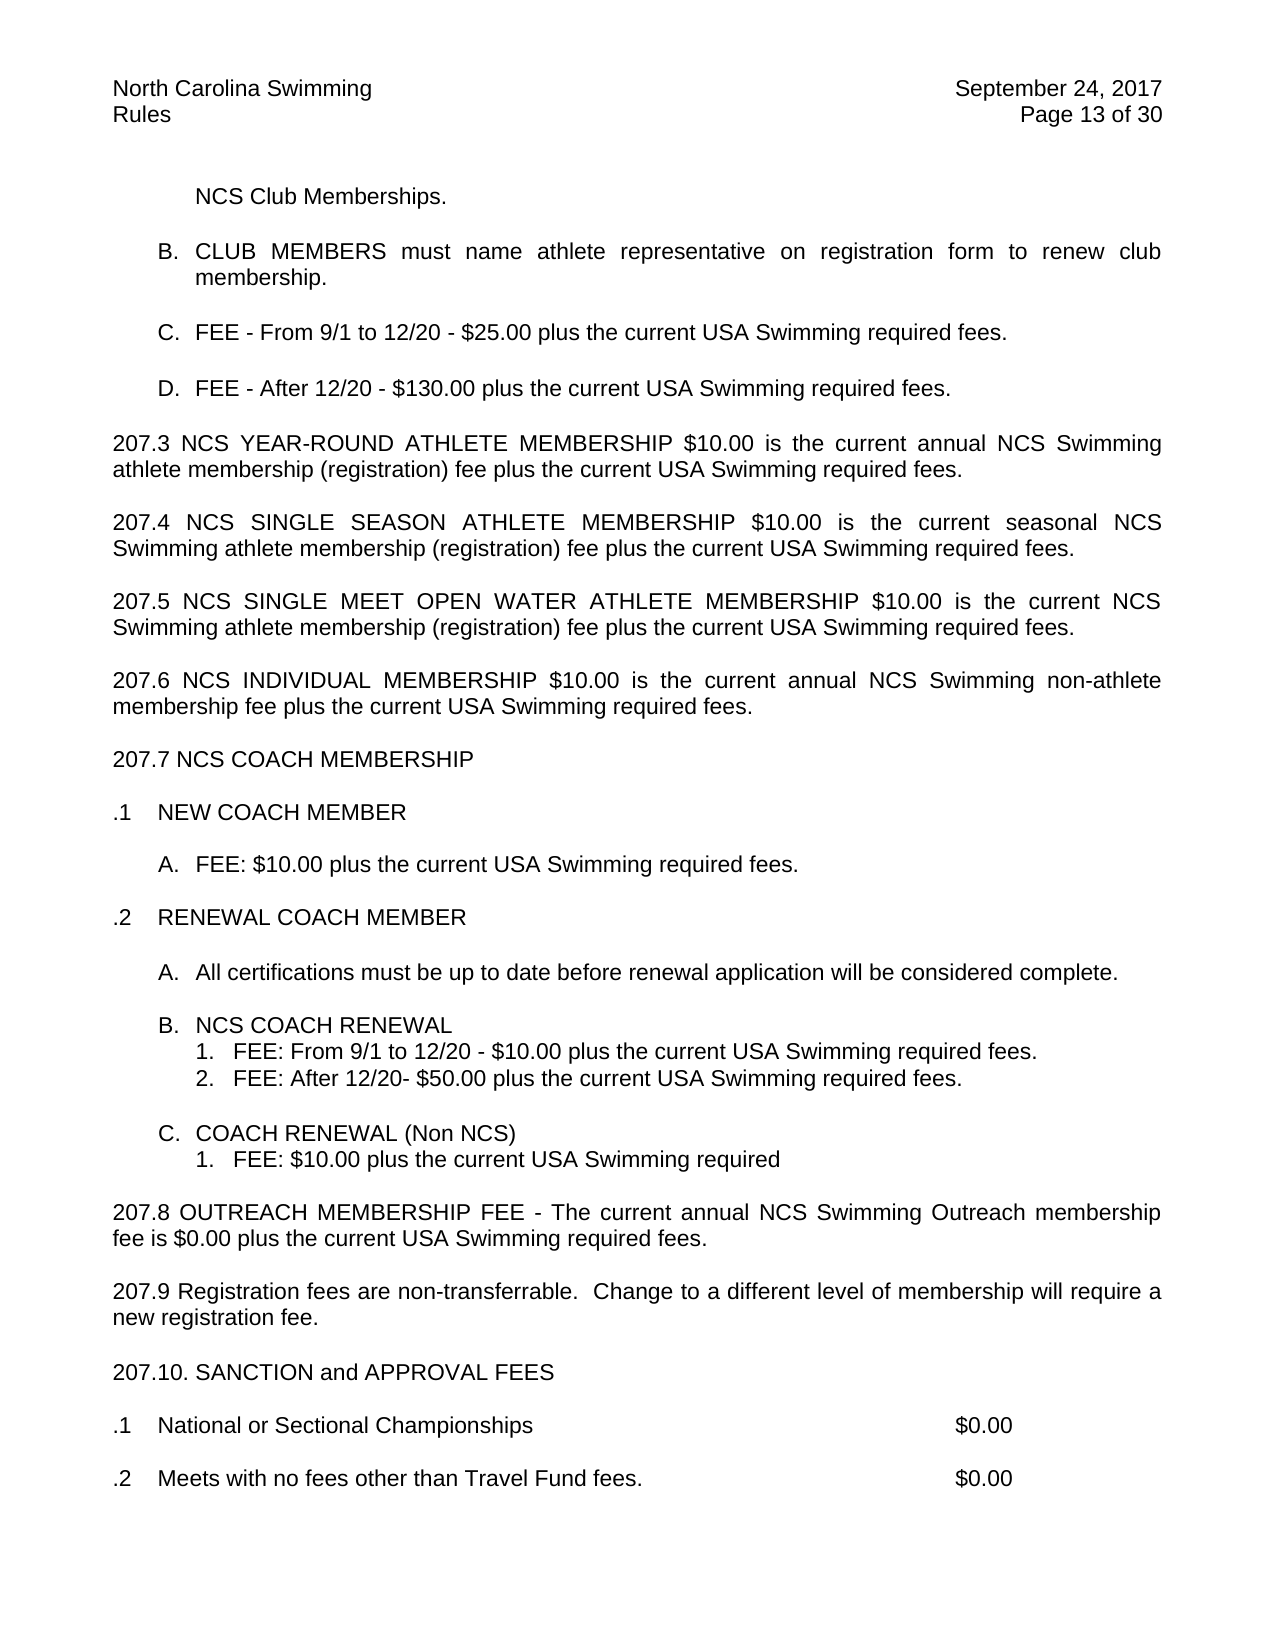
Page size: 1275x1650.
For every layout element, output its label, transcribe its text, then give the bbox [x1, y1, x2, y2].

list FEE: After 12/20- $50.00 plus the current USA Swimming required fees. [195, 1064, 1162, 1119]
list CLUB MEMBERS must name athlete representative on registration form to renew club membership. [157, 238, 1162, 319]
text 207.6 NCS INDIVIDUAL MEMBERSHIP $10.00 is the current annual NCS Swimming non-athlete membership fee plus the current USA Swimming required fees. [112, 667, 1162, 719]
text .2 Meets with no fees other than Travel Fund fees. $0.00 [112, 1464, 1162, 1491]
text 207.10. SANCTION and APPROVAL FEES [112, 1359, 1162, 1386]
list FEE - After 12/20 - $130.00 plus the current USA Swimming required fees. [157, 374, 1162, 429]
list FEE - From 9/1 to 12/20 - $25.00 plus the current USA Swimming required fees. [157, 319, 1162, 374]
text 207.3 NCS YEAR-ROUND ATHLETE MEMBERSHIP $10.00 is the current annual NCS Swimming athlete membership (registration) fee plus the current USA Swimming required fees. [112, 429, 1162, 482]
list All certifications must be up to date before renewal application will be considered complete. [158, 959, 1162, 985]
text .1 National or Sectional Championships $0.00 [112, 1412, 1162, 1438]
text .2 RENEWAL COACH MEMBER [112, 904, 1162, 959]
list NCS COACH RENEWAL [158, 1012, 1162, 1038]
list FEE: From 9/1 to 12/20 - $10.00 plus the current USA Swimming required fees. [195, 1038, 1162, 1064]
text .1 NEW COACH MEMBER [112, 798, 1162, 825]
text 207.5 NCS SINGLE MEET OPEN WATER ATHLETE MEMBERSHIP $10.00 is the current NCS Swimming athlete membership (registration) fee plus the current USA Swimming required fees. [112, 588, 1162, 640]
text 207.8 OUTREACH MEMBERSHIP FEE - The current annual NCS Swimming Outreach membership fee is $0.00 plus the current USA Swimming required fees. [112, 1199, 1162, 1251]
list FEE: $10.00 plus the current USA Swimming required fees. [158, 851, 1162, 878]
list COACH RENEWAL (Non NCS) [158, 1119, 1162, 1146]
text 207.7 NCS COACH MEMBERSHIP [112, 746, 1162, 772]
text 207.9 Registration fees are non-transferrable. Change to a different level of membership will require a new registration fee. [112, 1278, 1162, 1330]
text 207.4 NCS SINGLE SEASON ATHLETE MEMBERSHIP $10.00 is the current seasonal NCS Swimming athlete membership (registration) fee plus the current USA Swimming required fees. [112, 509, 1162, 561]
list FEE: $10.00 plus the current USA Swimming required [195, 1146, 1162, 1172]
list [157, 183, 1162, 238]
